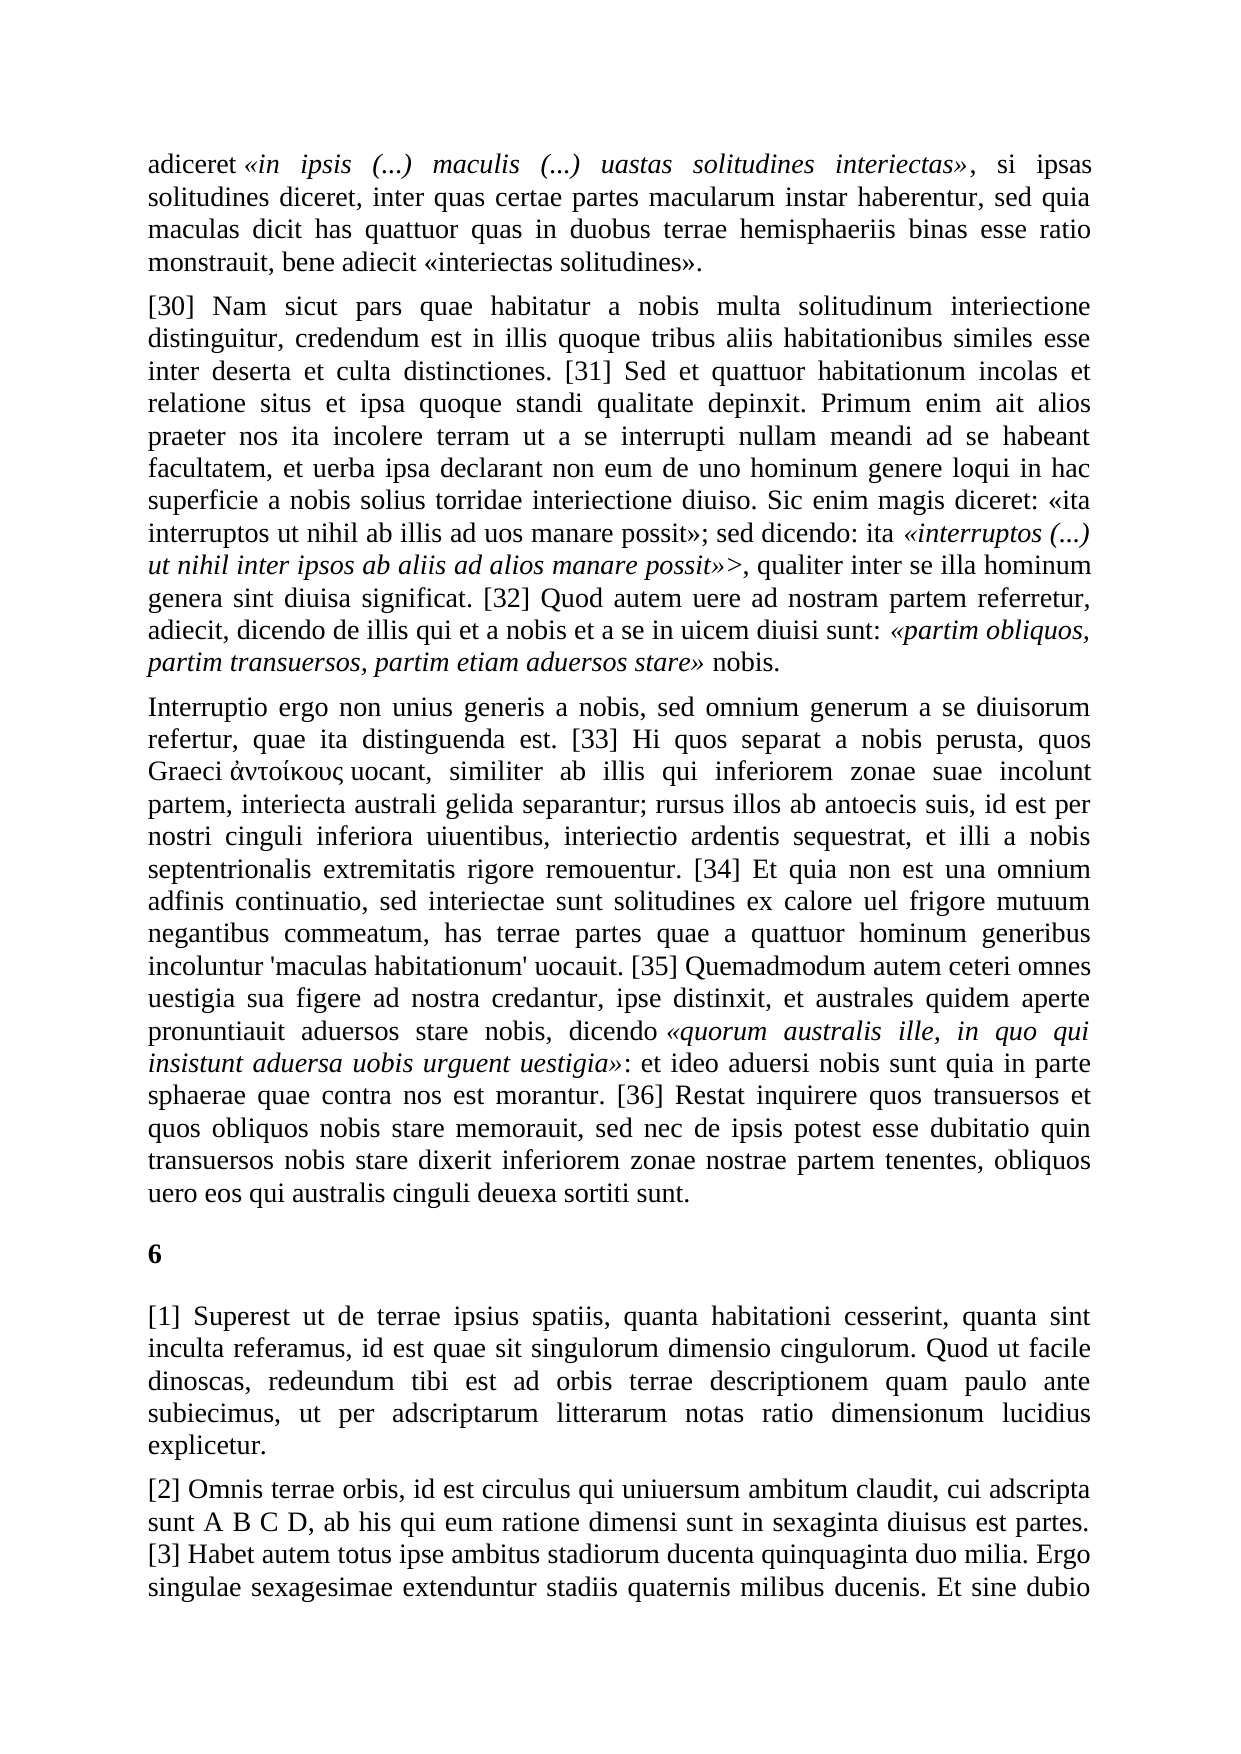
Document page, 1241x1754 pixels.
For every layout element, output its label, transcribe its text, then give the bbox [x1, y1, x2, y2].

text [1] Superest ut de terrae ipsius spatiis, quanta habitationi cesserint, quanta sint inculta referamus, id est quae sit singulorum dimensio cingulorum. Quod ut facile dinoscas, redeundum tibi est ad orbis terrae descriptionem quam paulo ante subiecimus, ut per adscriptarum litterarum notas ratio dimensionum lucidius explicetur. [148, 1299, 1093, 1461]
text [148, 1473, 1093, 1602]
text 6 [148, 1237, 1093, 1269]
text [148, 148, 1093, 277]
text Interruptio ergo non unius generis a nobis, sed omnium generum a se diuisorum refertur, quae ita distinguenda est. [33] Hi quos separat a nobis perusta, quos Graeci ἀντοίκους uocant, similiter ab illis qui inferiorem zonae suae incolunt partem, interiecta australi gelida separantur; rursus illos ab antoecis suis, id est per nostri cinguli inferiora uiuentibus, interiectio ardentis sequestrat, et illi a nobis septentrionalis extremitatis rigore remouentur. [34] Et quia non est una omnium adfinis continuatio, sed interiectae sunt solitudines ex calore uel frigore mutuum negantibus commeatum, has terrae partes quae a quattuor hominum generibus incoluntur 'maculas habitationum' uocauit. [35] Quemadmodum autem ceteri omnes uestigia sua figere ad nostra credantur, ipse distinxit, et australes quidem aperte pronuntiauit aduersos stare nobis, dicendo «quorum australis ille, in quo qui insistunt aduersa uobis urguent uestigia»: et ideo aduersi nobis sunt quia in parte sphaerae quae contra nos est morantur. [36] Restat inquirere quos transuersos et quos obliquos nobis stare memorauit, sed nec de ipsis potest esse dubitatio quin transuersos nobis stare dixerit inferiorem zonae nostrae partem tenentes, obliquos uero eos qui australis cinguli deuexa sortiti sunt. [148, 690, 1093, 1208]
text [30] Nam sicut pars quae habitatur a nobis multa solitudinum interiectione distinguitur, credendum est in illis quoque tribus aliis habitationibus similes esse inter deserta et culta distinctiones. [31] Sed et quattuor habitationum incolas et relatione situs et ipsa quoque standi qualitate depinxit. Primum enim ait alios praeter nos ita incolere terram ut a se interrupti nullam meandi ad se habeant facultatem, et uerba ipsa declarant non eum de uno hominum genere loqui in hac superficie a nobis solius torridae interiectione diuiso. Sic enim magis diceret: «ita interruptos ut nihil ab illis ad uos manare possit»; sed dicendo: ita «interruptos (...) ut nihil inter ipsos ab aliis ad alios manare possit»>, qualiter inter se illa hominum genera sint diuisa significat. [32] Quod autem uere ad nostram partem referretur, adiecit, dicendo de illis qui et a nobis et a se in uicem diuisi sunt: «partim obliquos, partim transuersos, partim etiam aduersos stare» nobis. [148, 289, 1093, 678]
